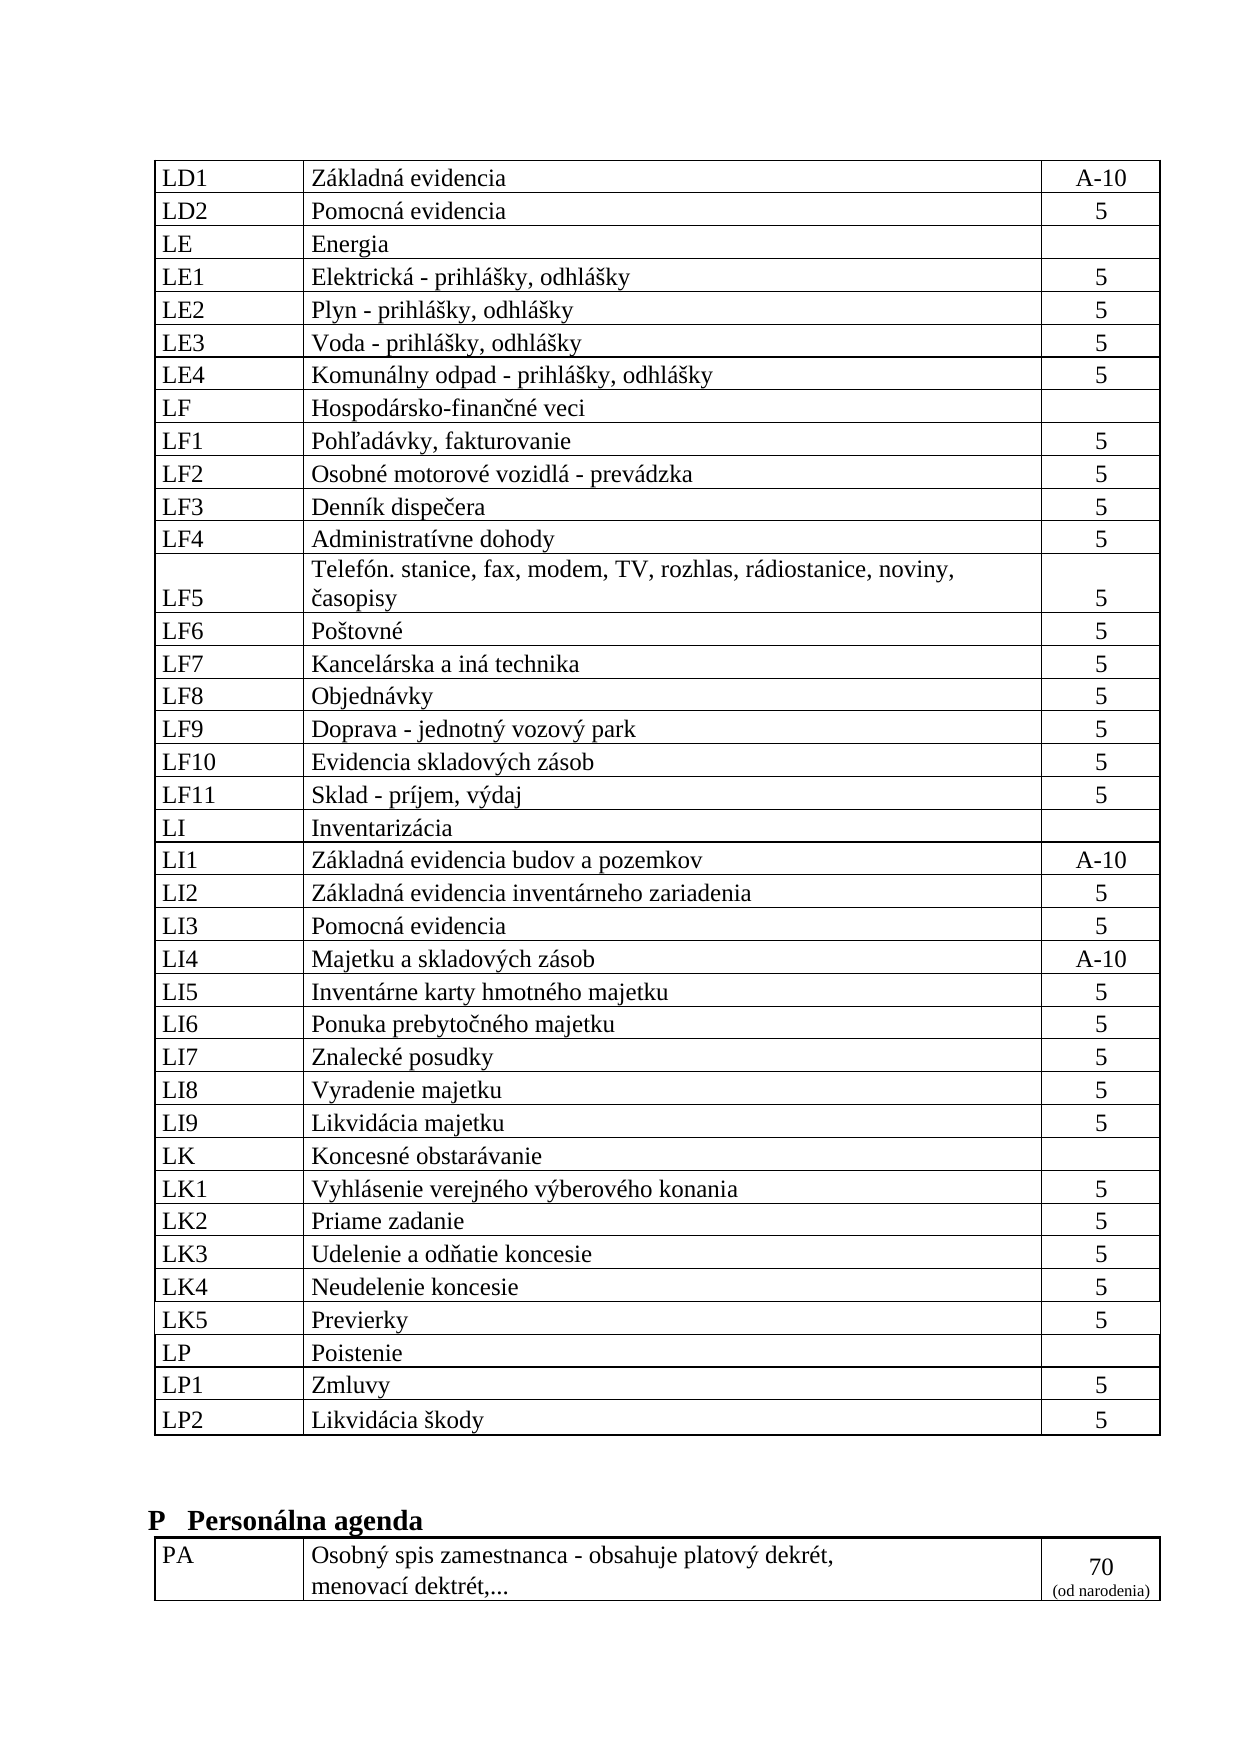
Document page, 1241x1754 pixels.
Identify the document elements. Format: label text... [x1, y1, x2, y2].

table_cell LE4 [156, 358, 303, 389]
table_cell Hospodársko-finančné veci [304, 390, 1041, 422]
table_header 70 (od narodenia) [1042, 1539, 1159, 1600]
table_cell 5 [1042, 1236, 1159, 1268]
table_cell Majetku a skladových zásob [304, 941, 1041, 973]
table_cell Energia [304, 226, 1041, 258]
table_cell [1042, 226, 1159, 258]
table_cell 5 [1042, 1105, 1159, 1137]
table_cell LE1 [156, 259, 303, 291]
table_cell 5 [1042, 325, 1159, 356]
table_cell 5 [1042, 1171, 1159, 1202]
table_cell Ponuka prebytočného majetku [304, 1007, 1041, 1038]
table_cell Sklad - príjem, výdaj [304, 777, 1041, 809]
table_cell 5 [1042, 679, 1159, 710]
table_cell Likvidácia majetku [304, 1105, 1041, 1137]
text P Personálna agenda [148, 1503, 1092, 1536]
table_cell Priame zadanie [304, 1204, 1041, 1235]
table_cell Základná evidencia inventárneho zariadenia [304, 875, 1041, 907]
table_cell Vyradenie majetku [304, 1072, 1041, 1104]
table_cell 5 [1042, 456, 1159, 488]
table_cell 5 [1042, 554, 1159, 612]
table_cell LK5 [155, 1302, 303, 1334]
table_cell LK3 [156, 1236, 303, 1268]
table_cell LF [156, 390, 303, 422]
table_cell 5 [1042, 193, 1159, 225]
table_cell Pohľadávky, fakturovanie [304, 423, 1041, 455]
table_cell LF3 [156, 489, 303, 520]
table_cell Likvidácia škody [304, 1400, 1041, 1434]
table_cell LK1 [156, 1171, 303, 1202]
table_cell Udelenie a odňatie koncesie [304, 1236, 1041, 1268]
table_cell 5 [1042, 777, 1159, 809]
table_cell [156, 1569, 303, 1600]
table_cell LI1 [156, 843, 303, 874]
table_cell Vyhlásenie verejného výberového konania [304, 1171, 1041, 1202]
table_cell [1042, 1138, 1159, 1169]
table_cell LI [156, 810, 303, 841]
table_cell LI6 [156, 1007, 303, 1038]
table_cell LI2 [156, 875, 303, 907]
table_cell Kancelárska a iná technika [304, 646, 1041, 677]
table_cell LP [156, 1335, 303, 1366]
table_cell LF8 [156, 679, 303, 710]
table_cell [1042, 1335, 1159, 1366]
table_header Osobný spis zamestnanca - obsahuje platový dekrét, [304, 1539, 1041, 1569]
table_cell Zmluvy [304, 1368, 1041, 1399]
table_cell 5 [1042, 908, 1159, 940]
table_cell Objednávky [304, 679, 1041, 710]
table_cell LI5 [156, 974, 303, 1006]
table_cell 5 [1042, 489, 1159, 520]
table_cell 5 [1042, 423, 1159, 455]
table_cell Základná evidencia [304, 161, 1041, 192]
table_cell [1042, 390, 1159, 422]
table_cell 5 [1042, 711, 1159, 743]
table_cell 5 [1042, 259, 1159, 291]
table_cell LF9 [156, 711, 303, 743]
table_cell LF11 [156, 777, 303, 809]
table_cell Administratívne dohody [304, 521, 1041, 553]
table_cell LD2 [156, 193, 303, 225]
table_header PA [156, 1539, 303, 1569]
table_cell LF5 [156, 554, 303, 612]
table_cell LE2 [156, 292, 303, 323]
table_cell LK [156, 1138, 303, 1169]
table_cell A-10 [1042, 161, 1159, 192]
table_cell Telefón. stanice, fax, modem, TV, rozhlas, rádiostanice, noviny, časopisy [304, 554, 1041, 612]
table_cell Inventárne karty hmotného majetku [304, 974, 1041, 1006]
table_cell Voda - prihlášky, odhlášky [304, 325, 1041, 356]
table_cell Pomocná evidencia [304, 908, 1041, 940]
table_cell 5 [1042, 1039, 1159, 1071]
table_cell LK2 [156, 1204, 303, 1235]
table_cell Základná evidencia budov a pozemkov [304, 843, 1041, 874]
table_cell menovací dektrét,... [304, 1569, 1041, 1600]
table_cell LF10 [156, 744, 303, 776]
table_cell 5 [1042, 1269, 1159, 1301]
table_cell Znalecké posudky [304, 1039, 1041, 1071]
table_cell Poistenie [304, 1335, 1041, 1366]
table_cell Doprava - jednotný vozový park [304, 711, 1041, 743]
table_cell Evidencia skladových zásob [304, 744, 1041, 776]
table_cell 5 [1042, 613, 1159, 644]
table_cell 5 [1042, 1368, 1159, 1399]
table_cell [1042, 810, 1159, 841]
table_cell LE3 [156, 325, 303, 356]
table_cell Osobné motorové vozidlá - prevádzka [304, 456, 1041, 488]
table_cell 5 [1042, 875, 1159, 907]
table_cell LP1 [156, 1368, 303, 1399]
table_cell LF2 [156, 456, 303, 488]
table_cell 5 [1042, 744, 1159, 776]
table_cell 5 [1042, 358, 1159, 389]
table_cell LF4 [156, 521, 303, 553]
table_cell A-10 [1042, 843, 1159, 874]
table_cell LD1 [156, 161, 303, 192]
table_cell 5 [1042, 1007, 1159, 1038]
table_cell Koncesné obstarávanie [304, 1138, 1041, 1169]
table_cell 5 [1042, 521, 1159, 553]
table_cell Plyn - prihlášky, odhlášky [304, 292, 1041, 323]
table_cell LE [156, 226, 303, 258]
table_cell A-10 [1042, 941, 1159, 973]
table_cell Poštovné [304, 613, 1041, 644]
table_cell LK4 [156, 1269, 303, 1301]
table_cell 5 [1042, 1204, 1159, 1235]
table_cell LI4 [156, 941, 303, 973]
table_cell 5 [1042, 646, 1159, 677]
table_cell LF7 [156, 646, 303, 677]
table_cell LF1 [156, 423, 303, 455]
table_cell 5 [1042, 292, 1159, 323]
table_cell Inventarizácia [304, 810, 1041, 841]
table_cell LI8 [156, 1072, 303, 1104]
table_cell 5 [1042, 1072, 1159, 1104]
table_cell 5 [1042, 1302, 1160, 1334]
table_cell Neudelenie koncesie [304, 1269, 1041, 1301]
table_cell LF6 [156, 613, 303, 644]
table_cell 5 [1042, 974, 1159, 1006]
table_cell Previerky [304, 1302, 1041, 1334]
table_cell LI3 [156, 908, 303, 940]
table_cell Komunálny odpad - prihlášky, odhlášky [304, 358, 1041, 389]
table_cell Pomocná evidencia [304, 193, 1041, 225]
table_cell LI9 [156, 1105, 303, 1137]
table_cell LP2 [156, 1400, 303, 1434]
table_cell Elektrická - prihlášky, odhlášky [304, 259, 1041, 291]
table_cell LI7 [156, 1039, 303, 1071]
table_cell 5 [1042, 1400, 1159, 1434]
table_cell Denník dispečera [304, 489, 1041, 520]
